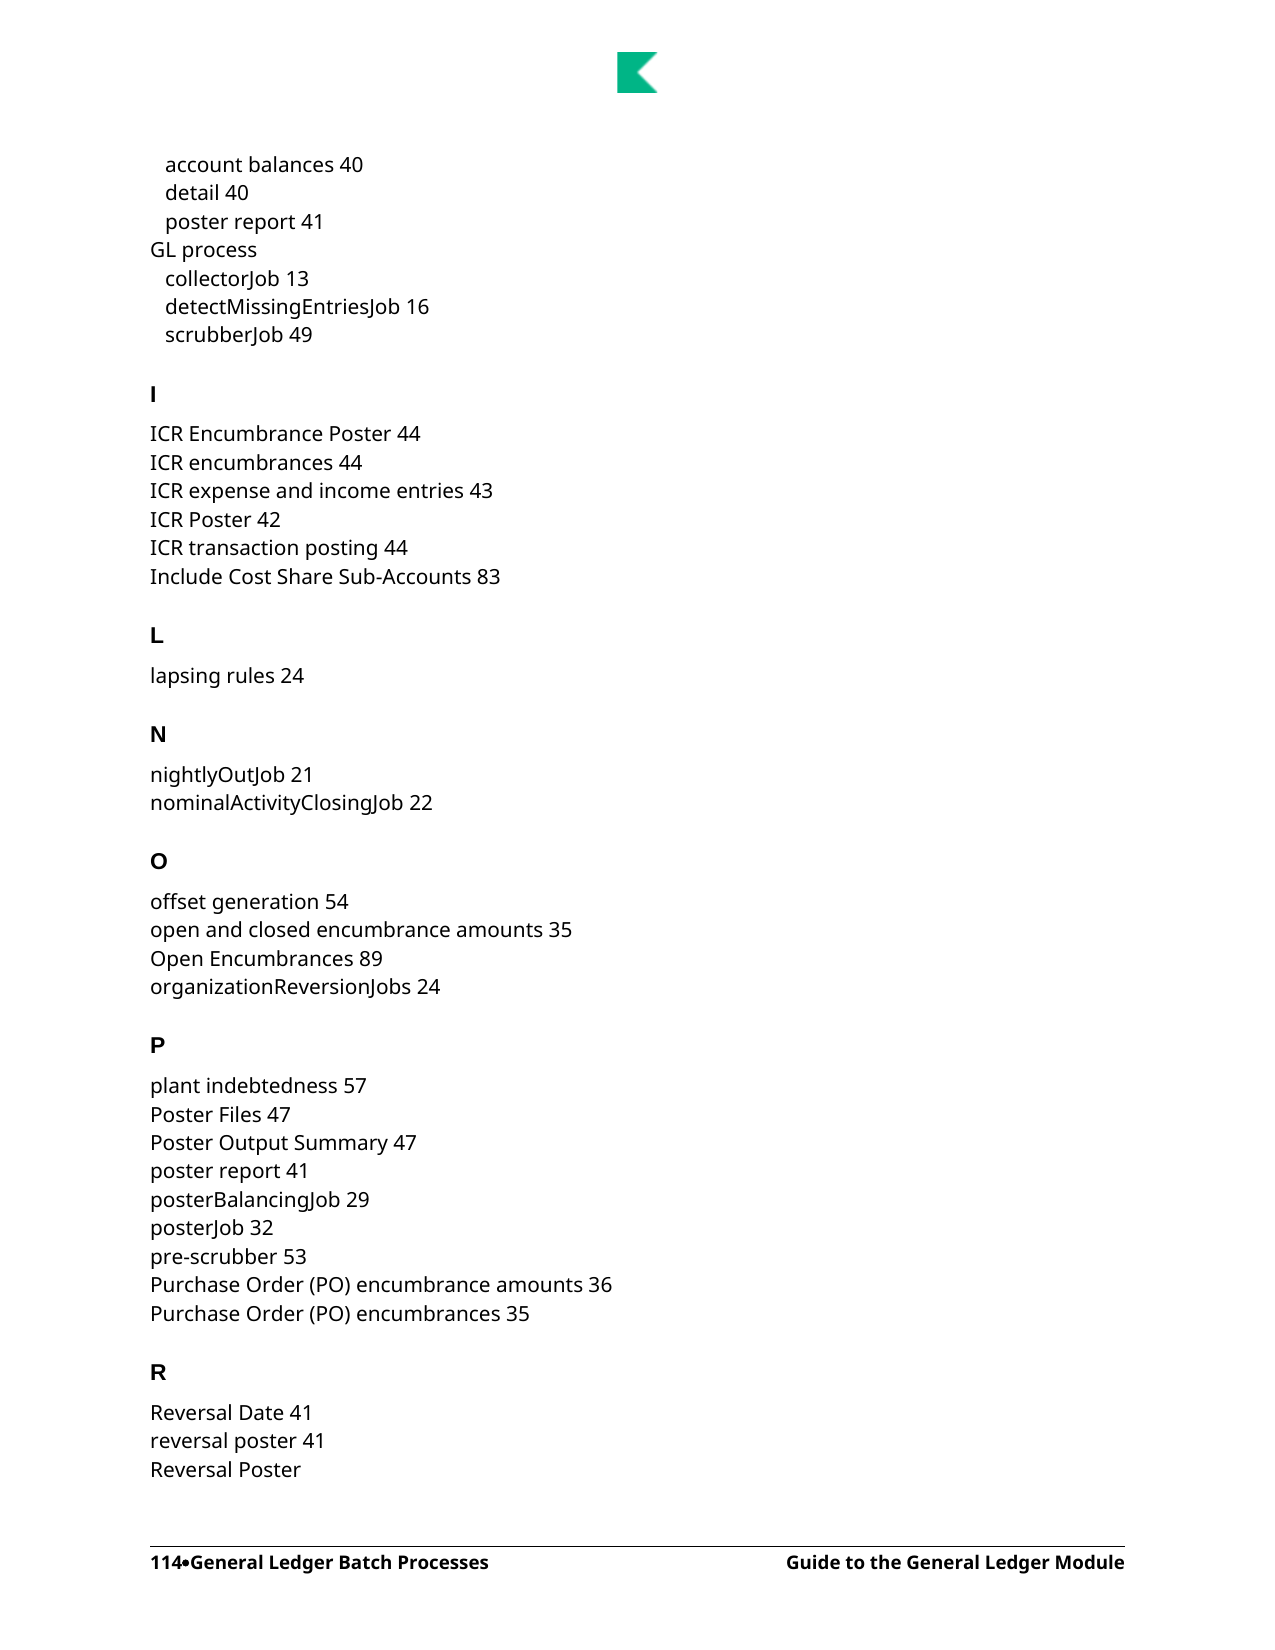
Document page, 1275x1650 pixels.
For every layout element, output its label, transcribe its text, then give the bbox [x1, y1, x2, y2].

text Poster Files 47 [150, 1100, 1125, 1128]
text Reversal Poster [150, 1455, 1125, 1483]
text Purchase Order (PO) encumbrances 35 [150, 1299, 1125, 1327]
text collectorJob 13 [165, 264, 1125, 292]
text account balances 40 [165, 150, 1125, 178]
subtitle I [150, 381, 1125, 407]
picture [617, 52, 658, 93]
text scrubberJob 49 [165, 321, 1125, 349]
text posterBalancingJob 29 [150, 1185, 1125, 1213]
text poster report 41 [150, 1157, 1125, 1185]
text organizationReversionJobs 24 [150, 972, 1125, 1001]
text detectMissingEntriesJob 16 [165, 292, 1125, 321]
subtitle L [150, 622, 1125, 648]
text GL process [150, 235, 1125, 264]
text ICR Encumbrance Poster 44 [150, 419, 1125, 448]
text nightlyOutJob 21 [150, 760, 1125, 788]
text detail 40 [165, 178, 1125, 207]
text offset generation 54 [150, 887, 1125, 916]
text Poster Output Summary 47 [150, 1128, 1125, 1157]
text Reversal Date 41 [150, 1398, 1125, 1426]
subtitle O [150, 848, 1125, 874]
text ICR Poster 42 [150, 505, 1125, 533]
text lapsing rules 24 [150, 661, 1125, 689]
text posterJob 32 [150, 1213, 1125, 1242]
text open and closed encumbrance amounts 35 [150, 916, 1125, 944]
text pre-scrubber 53 [150, 1242, 1125, 1270]
text poster report 41 [165, 207, 1125, 235]
subtitle P [150, 1032, 1125, 1059]
text ICR encumbrances 44 [150, 448, 1125, 476]
text Include Cost Share Sub-Accounts 83 [150, 562, 1125, 590]
subtitle N [150, 721, 1125, 747]
subtitle R [150, 1359, 1125, 1385]
text Purchase Order (PO) encumbrance amounts 36 [150, 1270, 1125, 1299]
text plant indebtedness 57 [150, 1071, 1125, 1100]
text ICR transaction posting 44 [150, 533, 1125, 562]
text nominalActivityClosingJob 22 [150, 788, 1125, 817]
text ICR expense and income entries 43 [150, 476, 1125, 505]
text Open Encumbrances 89 [150, 944, 1125, 972]
text reversal poster 41 [150, 1426, 1125, 1455]
